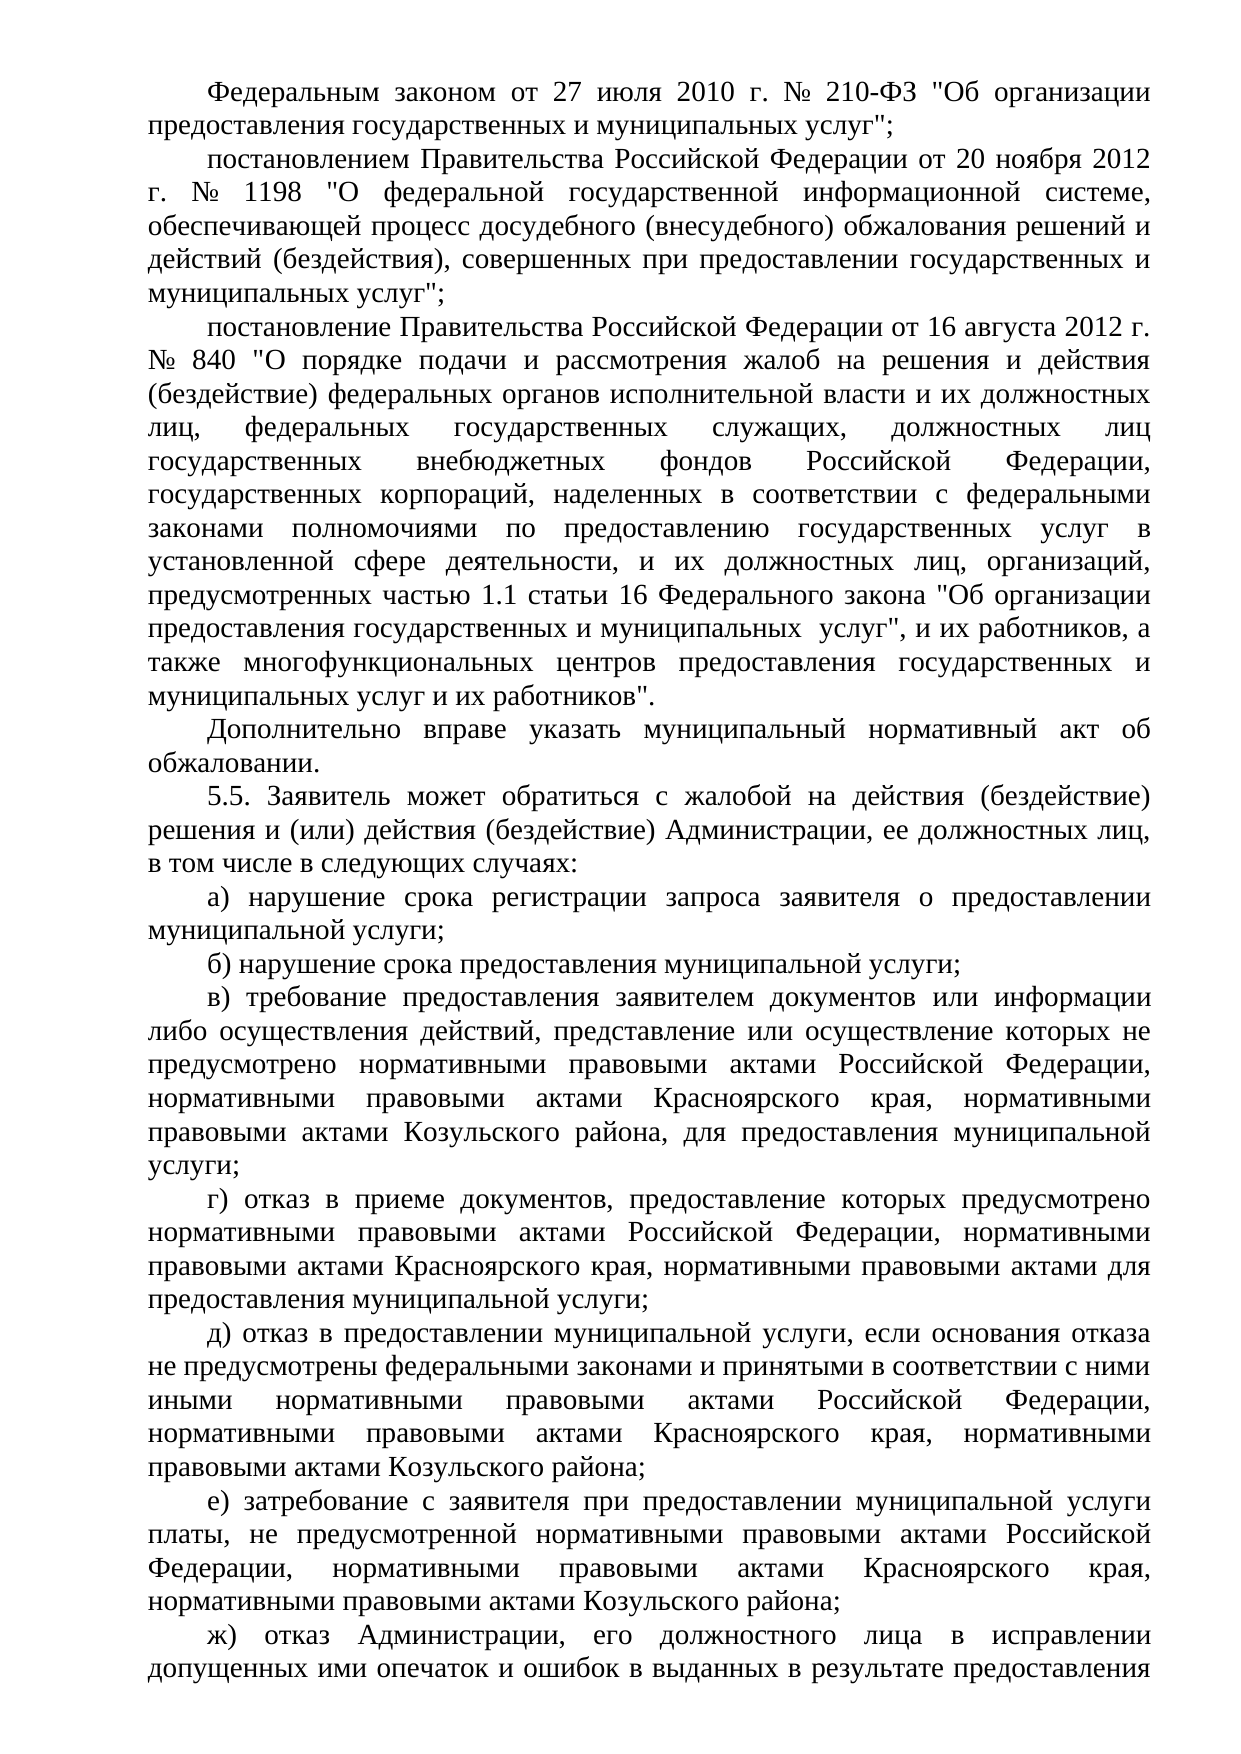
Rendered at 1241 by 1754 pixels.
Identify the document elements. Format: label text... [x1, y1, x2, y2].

text д) отказ в предоставлении муниципальной услуги, если основания отказа не предусмотрены федеральными законами и принятыми в соответствии с ними иными нормативными правовыми актами Российской Федерации, нормативными правовыми актами Красноярского края, нормативными правовыми актами Козульского района; [148, 1315, 1152, 1483]
text 5.5. Заявитель может обратиться с жалобой на действия (бездействие) решения и (или) действия (бездействие) Администрации, ее должностных лиц, в том числе в следующих случаях: [148, 778, 1152, 879]
text а) нарушение срока регистрации запроса заявителя о предоставлении муниципальной услуги; [148, 879, 1152, 946]
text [148, 1617, 1152, 1684]
text б) нарушение срока предоставления муниципальной услуги; [148, 946, 1152, 979]
text г) отказ в приеме документов, предоставление которых предусмотрено нормативными правовыми актами Российской Федерации, нормативными правовыми актами Красноярского края, нормативными правовыми актами для предоставления муниципальной услуги; [148, 1181, 1152, 1315]
text е) затребование с заявителя при предоставлении муниципальной услуги платы, не предусмотренной нормативными правовыми актами Российской Федерации, нормативными правовыми актами Красноярского края, нормативными правовыми актами Козульского района; [148, 1483, 1152, 1617]
text в) требование предоставления заявителем документов или информации либо осуществления действий, представление или осуществление которых не предусмотрено нормативными правовыми актами Российской Федерации, нормативными правовыми актами Красноярского края, нормативными правовыми актами Козульского района, для предоставления муниципальной услуги; [148, 979, 1152, 1181]
text постановлением Правительства Российской Федерации от 20 ноября 2012 г. № 1198 "О федеральной государственной информационной системе, обеспечивающей процесс досудебного (внесудебного) обжалования решений и действий (бездействия), совершенных при предоставлении государственных и муниципальных услуг"; [148, 141, 1152, 309]
text постановление Правительства Российской Федерации от 16 августа 2012 г. № 840 "О порядке подачи и рассмотрения жалоб на решения и действия (бездействие) федеральных органов исполнительной власти и их должностных лиц, федеральных государственных служащих, должностных лиц государственных внебюджетных фондов Российской Федерации, государственных корпораций, наделенных в соответствии с федеральными законами полномочиями по предоставлению государственных услуг в установленной сфере деятельности, и их должностных лиц, организаций, предусмотренных частью 1.1 статьи 16 Федерального закона "Об организации предоставления государственных и муниципальных услуг", и их работников, а также многофункциональных центров предоставления государственных и муниципальных услуг и их работников". [148, 309, 1152, 711]
text Федеральным законом от 27 июля 2010 г. № 210-ФЗ "Об организации предоставления государственных и муниципальных услуг"; [148, 74, 1152, 141]
text Дополнительно вправе указать муниципальный нормативный акт об обжаловании. [148, 711, 1152, 778]
